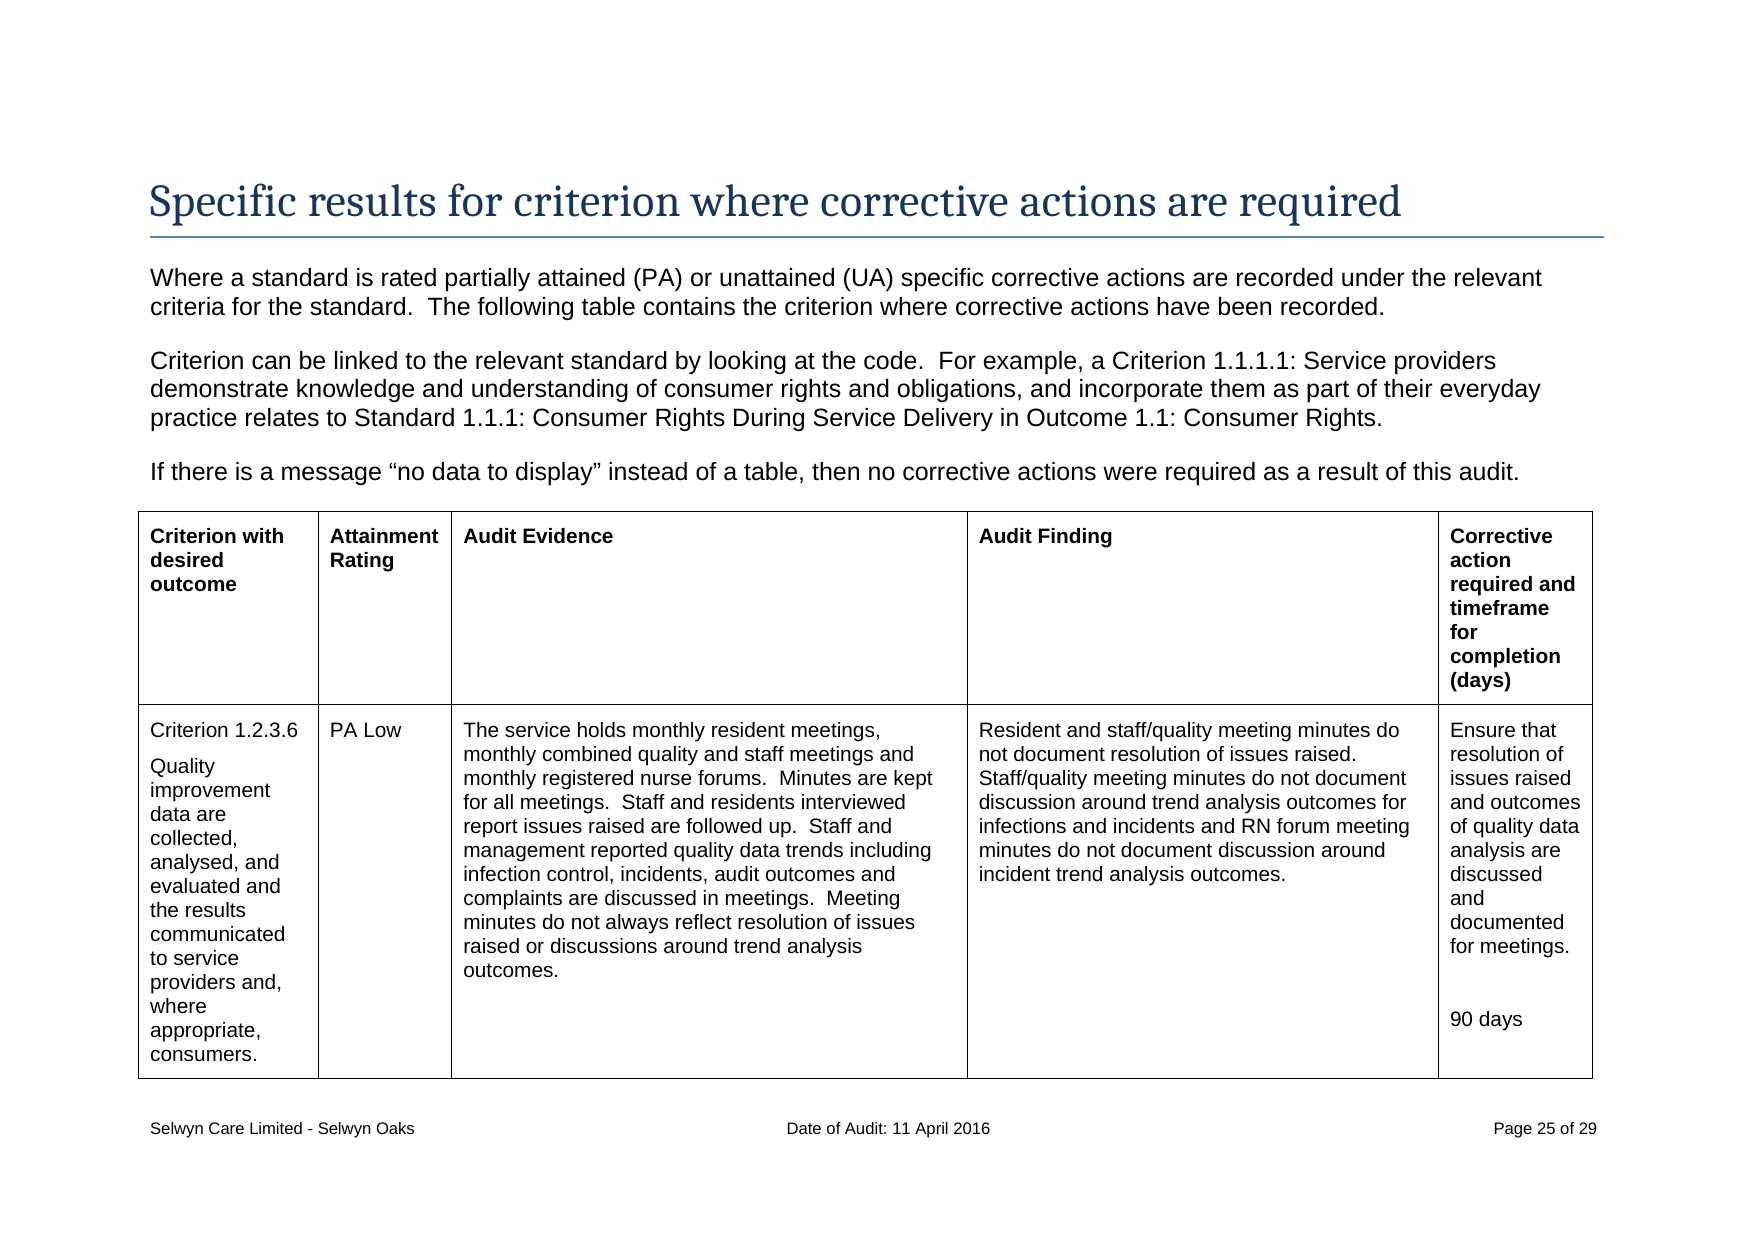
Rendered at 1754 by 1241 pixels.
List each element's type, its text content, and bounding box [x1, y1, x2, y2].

table_cell Resident and staff/quality meeting minutes do not document resolution of issues raised. Staff/quality meeting minutes do not document discussion around trend analysis outcomes for infections and incidents and RN forum meeting minutes do not document discussion around incident trend analysis outcomes. [968, 705, 1438, 1078]
table_header Attainment Rating [319, 512, 451, 704]
text Criterion can be linked to the relevant standard by looking at the code. For example, a Criterion 1.1.1.1: Service providers demonstrate knowledge and understanding of consumer rights and obligations, and incorporate them as part of their everyday practice relates to Standard 1.1.1: Consumer Rights During Service Delivery in Outcome 1.1: Consumer Rights. [150, 346, 1604, 432]
table_header Corrective action required and timeframe for completion (days) [1439, 512, 1592, 704]
table_header Criterion with desired outcome [139, 512, 318, 704]
table_cell Criterion 1.2.3.6 Quality improvement data are collected, analysed, and evaluated and the results communicated to service providers and, where appropriate, consumers. [139, 705, 318, 1078]
subtitle Specific results for criterion where corrective actions are required [150, 175, 1604, 236]
table_cell The service holds monthly resident meetings, monthly combined quality and staff meetings and monthly registered nurse forums. Minutes are kept for all meetings. Staff and residents interviewed report issues raised are followed up. Staff and management reported quality data trends including infection control, incidents, audit outcomes and complaints are discussed in meetings. Meeting minutes do not always reflect resolution of issues raised or discussions around trend analysis outcomes. [452, 705, 967, 1078]
table_cell PA Low [319, 705, 451, 1078]
table_header Audit Finding [968, 512, 1438, 704]
text If there is a message “no data to display” instead of a table, then no corrective actions were required as a result of this audit. [150, 457, 1604, 486]
text Where a standard is rated partially attained (PA) or unattained (UA) specific corrective actions are recorded under the relevant criteria for the standard. The following table contains the criterion where corrective actions have been recorded. [150, 263, 1604, 321]
table_cell Ensure that resolution of issues raised and outcomes of quality data analysis are discussed and documented for meetings. 90 days [1439, 705, 1592, 1078]
table_header Audit Evidence [452, 512, 967, 704]
